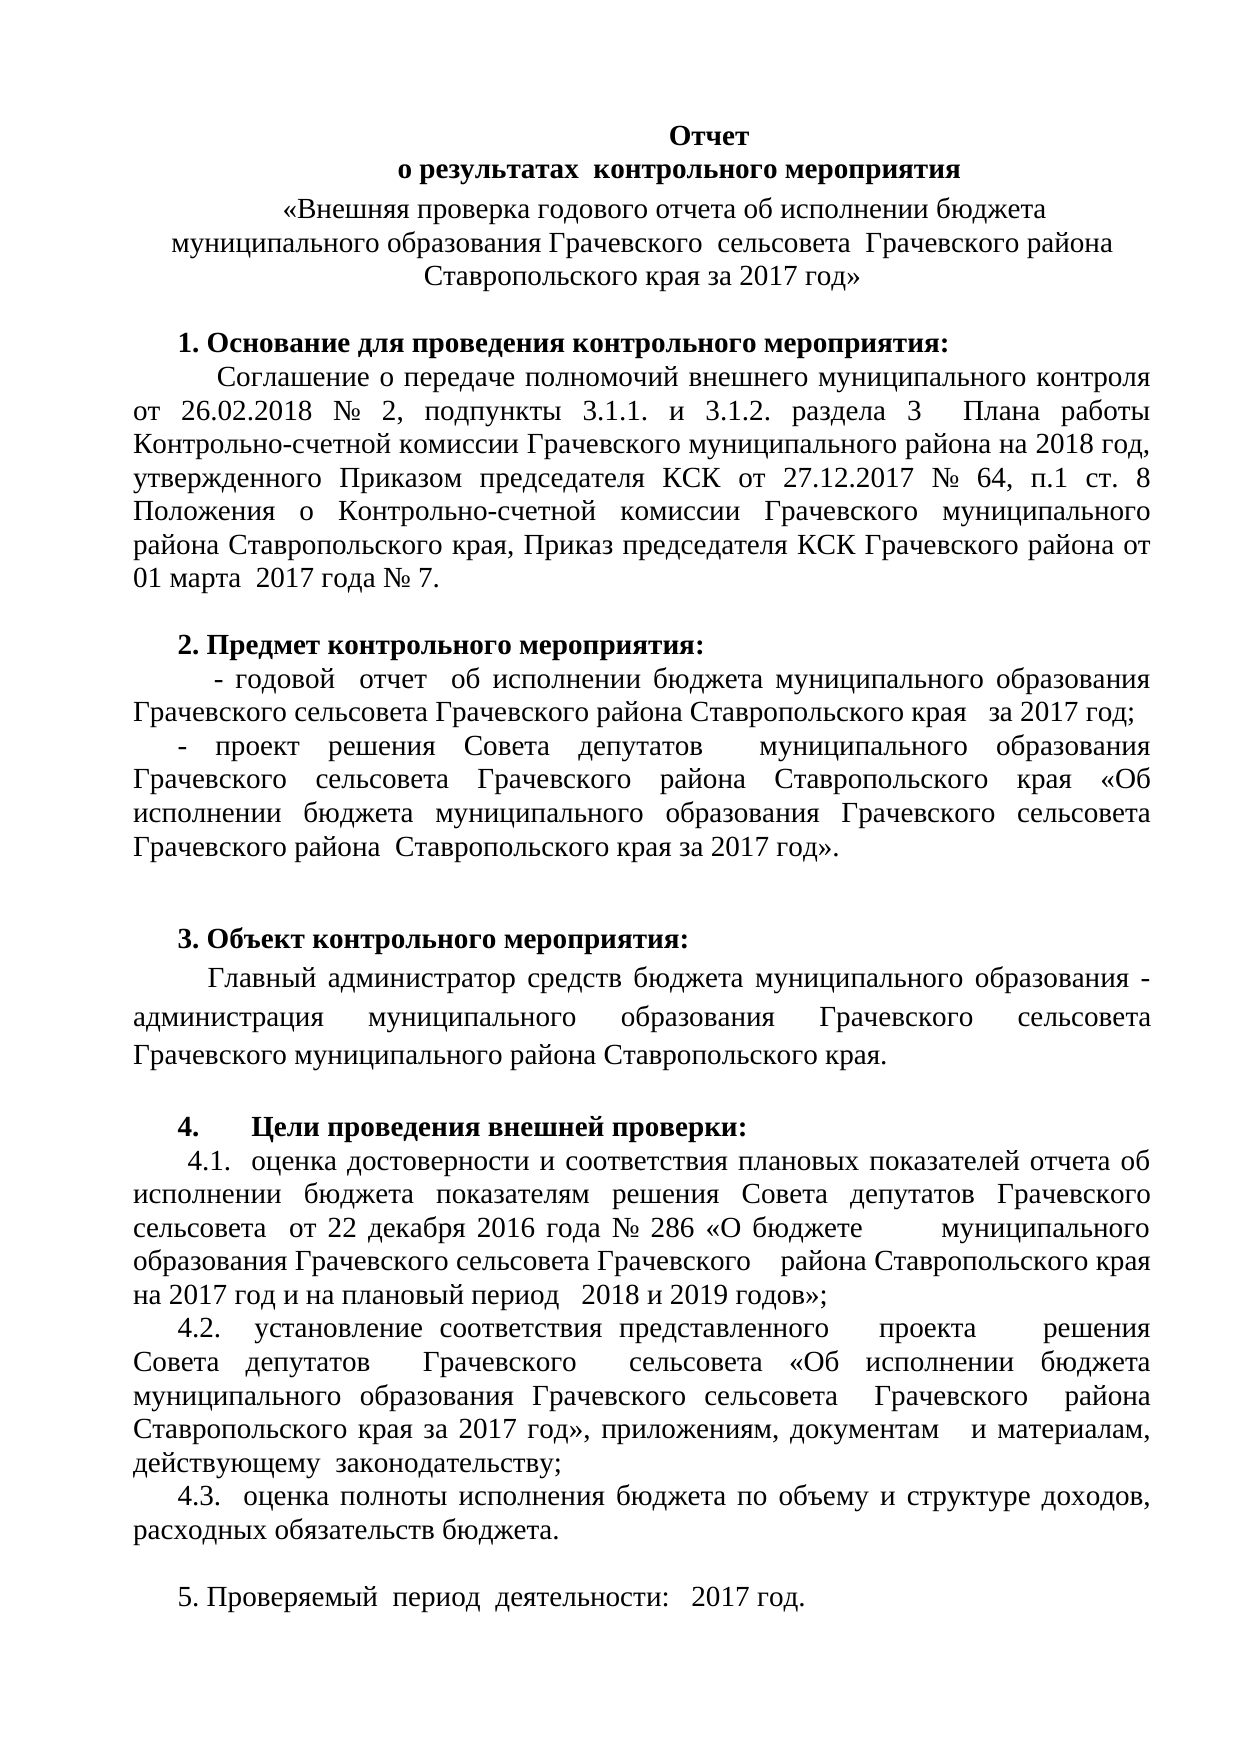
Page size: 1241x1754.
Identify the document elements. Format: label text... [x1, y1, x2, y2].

text 3. Объект контрольного мероприятия: [133, 922, 1152, 955]
text 4.1. оценка достоверности и соответствия плановых показателей отчета об исполнении бюджета показателям решения Совета депутатов Грачевского сельсовета от 22 декабря 2016 года № 286 «О бюджете муниципального образования Грачевского сельсовета Грачевского района Ставропольского края на 2017 год и на плановый период 2018 и 2019 годов»; [133, 1143, 1152, 1311]
text «Внешняя проверка годового отчета об исполнении бюджета муниципального образования Грачевского сельсовета Грачевского района Ставропольского края за 2017 год» [133, 191, 1152, 292]
subtitle о результатах контрольного мероприятия [177, 152, 1181, 185]
text 4.3. оценка полноты исполнения бюджета по объему и структуре доходов, расходных обязательств бюджета. [133, 1478, 1152, 1545]
list Соглашение о передаче полномочий внешнего муниципального контроля от 26.02.2018 № 2, подпункты 3.1.1. и 3.1.2. раздела 3 Плана работы Контрольно-счетной комиссии Грачевского муниципального района на 2018 год, утвержденного Приказом председателя КСК от 27.12.2017 № 64, п.1 ст. 8 Положения о Контрольно-счетной комиссии Грачевского муниципального района Ставропольского края, Приказ председателя КСК Грачевского района от 01 марта 2017 года № 7. [133, 359, 1152, 594]
text 1. Основание для проведения контрольного мероприятия: [133, 326, 1152, 359]
list - годовой отчет об исполнении бюджета муниципального образования Грачевского сельсовета Грачевского района Ставропольского края за 2017 год; [133, 661, 1152, 728]
list Цели проведения внешней проверки: [133, 1109, 1152, 1143]
text - проект решения Совета депутатов муниципального образования Грачевского сельсовета Грачевского района Ставропольского края «Об исполнении бюджета муниципального образования Грачевского сельсовета Грачевского района Ставропольского края за 2017 год». [133, 728, 1152, 862]
text 5. Проверяемый период деятельности: 2017 год. [133, 1579, 1152, 1612]
text Главный администратор средств бюджета муниципального образования - администрация муниципального образования Грачевского сельсовета Грачевского муниципального района Ставропольского края. [133, 960, 1152, 1071]
text 4.2. установление соответствия представленного проекта решения Совета депутатов Грачевского сельсовета «Об исполнении бюджета муниципального образования Грачевского сельсовета Грачевского района Ставропольского края за 2017 год», приложениям, документам и материалам, действующему законодательству; [133, 1311, 1152, 1478]
subtitle Отчет [236, 118, 1181, 152]
text 2. Предмет контрольного мероприятия: [133, 627, 1152, 661]
